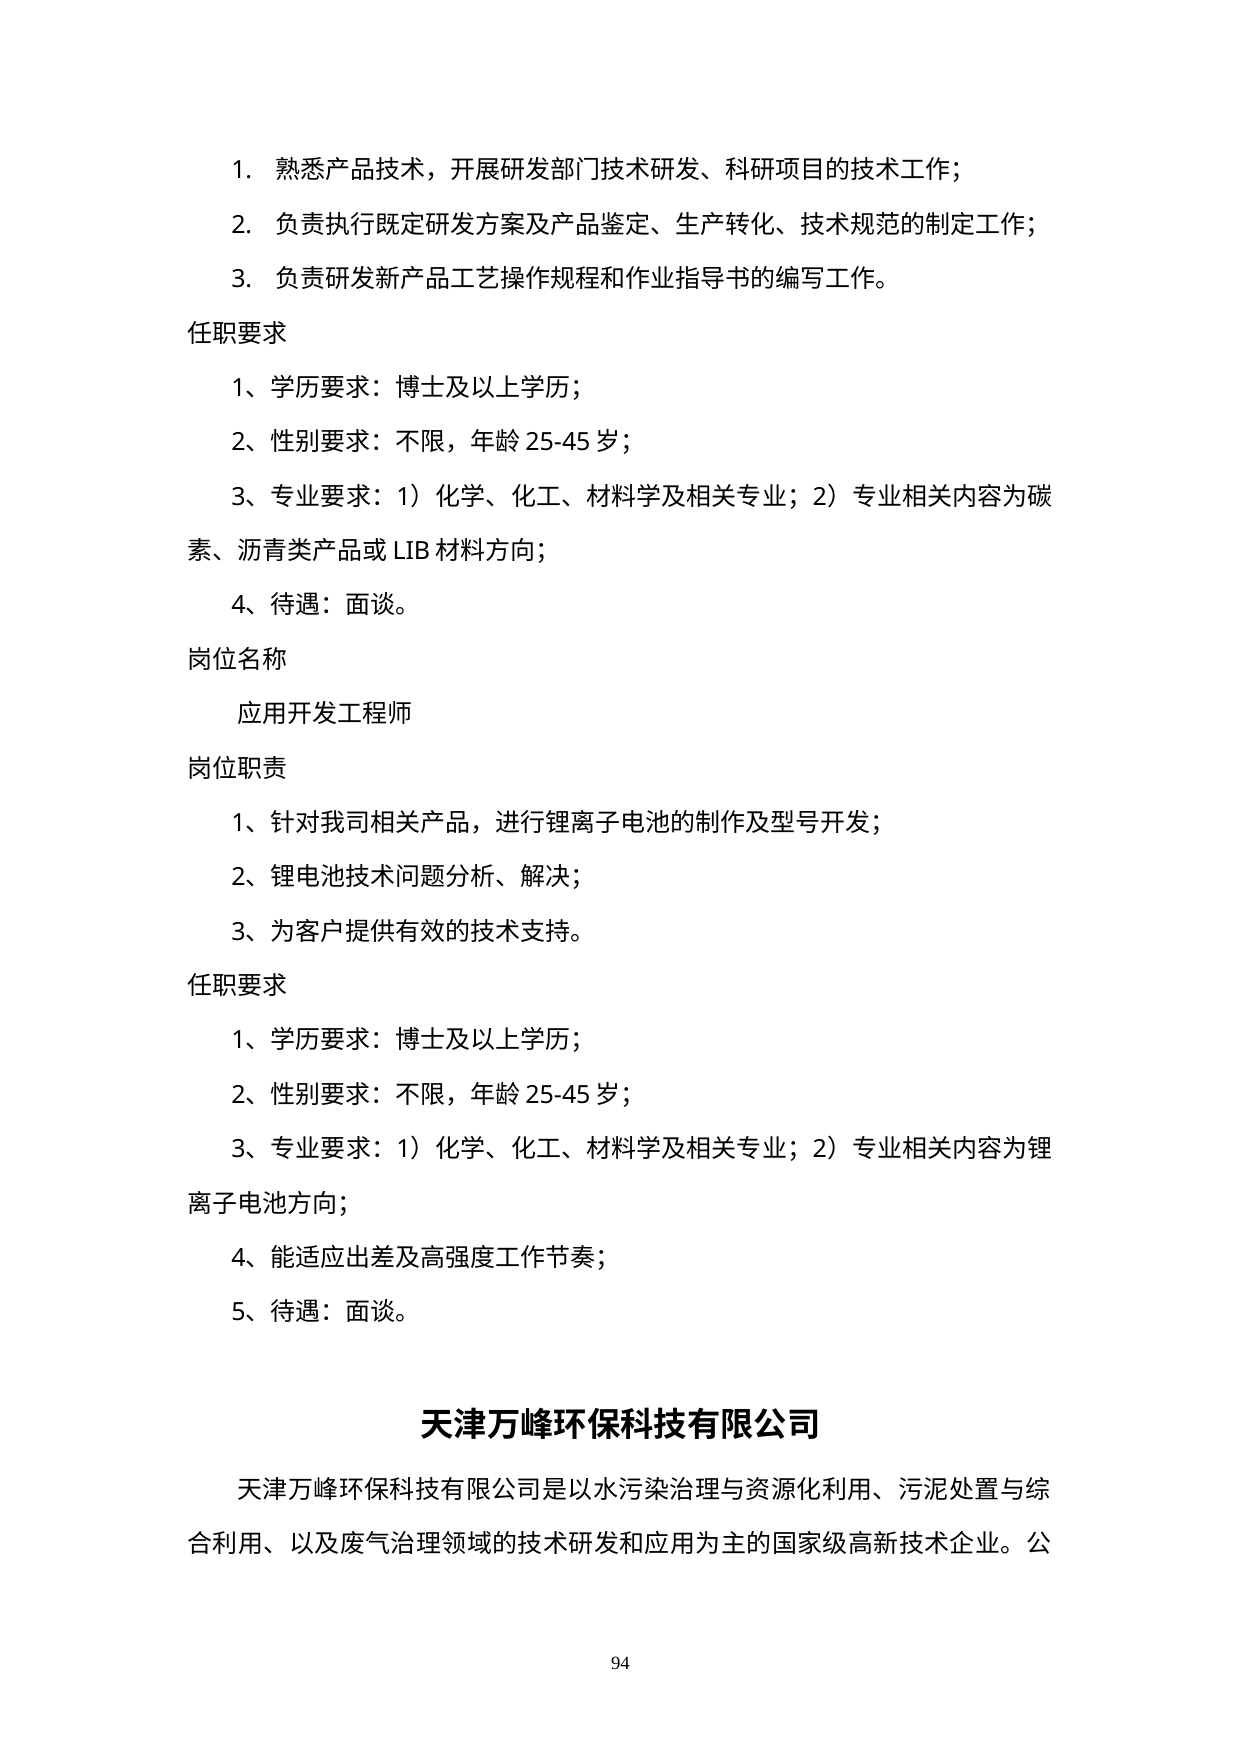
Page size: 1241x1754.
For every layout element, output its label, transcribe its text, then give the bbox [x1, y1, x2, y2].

list 负责研发新产品工艺操作规程和作业指导书的编写工作。 [187, 259, 1053, 295]
list 负责执行既定研发方案及产品鉴定、生产转化、技术规范的制定工作； [187, 204, 1053, 241]
text 3、为客户提供有效的技术支持。 [187, 911, 1053, 947]
text 3、专业要求：1）化学、化工、材料学及相关专业；2）专业相关内容为锂离子电池方向； [187, 1129, 1053, 1219]
text 1、针对我司相关产品，进行锂离子电池的制作及型号开发； [187, 802, 1053, 839]
text 2、性别要求：不限，年龄25-45岁； [187, 422, 1053, 458]
text 5、待遇：面谈。 [187, 1292, 1053, 1328]
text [187, 1469, 1053, 1560]
subtitle 天津万峰环保科技有限公司 [187, 1397, 1053, 1446]
text 4、待遇：面谈。 [187, 585, 1053, 621]
text 4、能适应出差及高强度工作节奏； [187, 1237, 1053, 1274]
text 1、学历要求：博士及以上学历； [187, 367, 1053, 404]
list 熟悉产品技术，开展研发部门技术研发、科研项目的技术工作； [187, 150, 1053, 186]
text 岗位职责 [187, 748, 1053, 784]
text 岗位名称 [187, 639, 1053, 676]
text 1、学历要求：博士及以上学历； [187, 1020, 1053, 1056]
text 2、性别要求：不限，年龄25-45岁； [187, 1074, 1053, 1111]
text 任职要求 [187, 966, 1053, 1002]
text 2、锂电池技术问题分析、解决； [187, 857, 1053, 893]
text 3、专业要求：1）化学、化工、材料学及相关专业；2）专业相关内容为碳素、沥青类产品或LIB材料方向； [187, 476, 1053, 567]
text 任职要求 [187, 313, 1053, 349]
text 应用开发工程师 [187, 694, 1053, 730]
